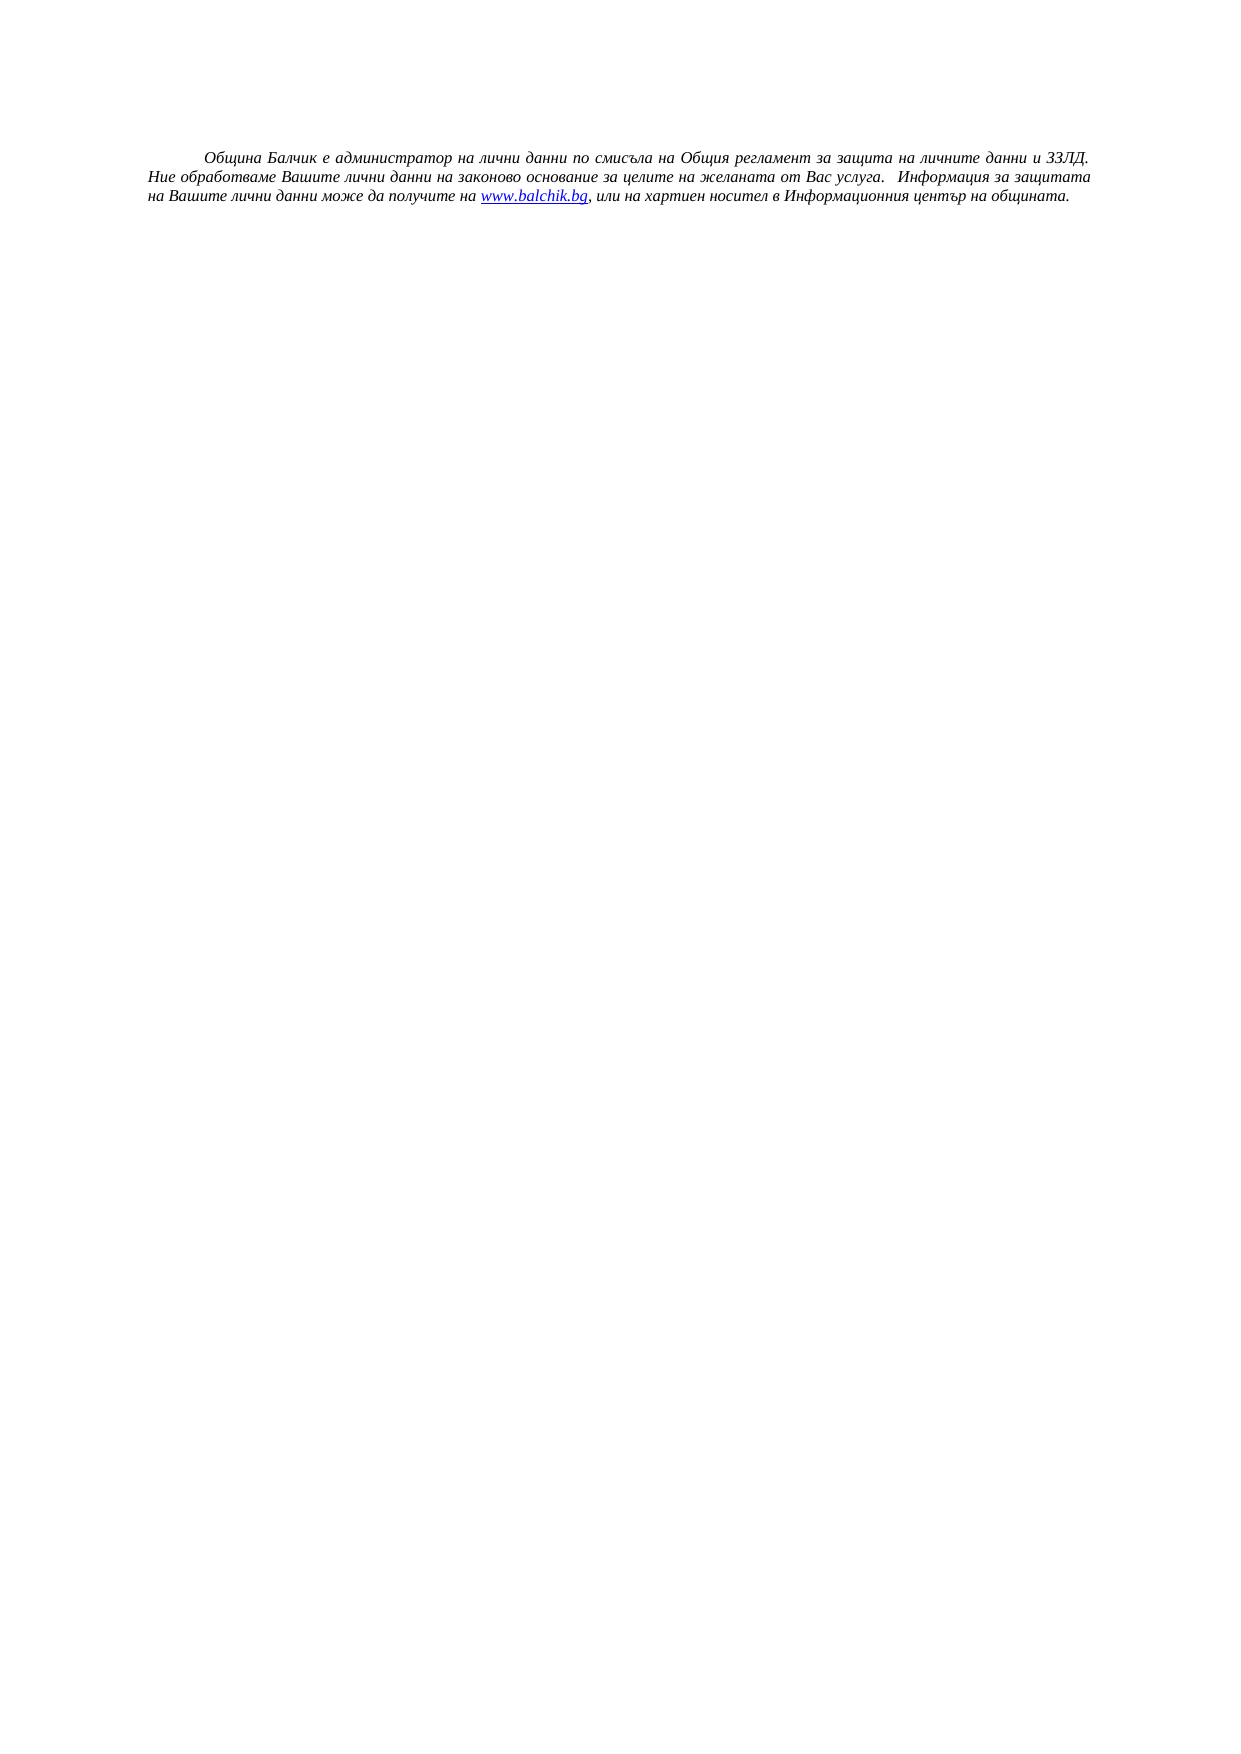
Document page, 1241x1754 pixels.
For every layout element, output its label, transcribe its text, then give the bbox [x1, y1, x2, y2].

text Община Балчик е администратор на лични данни по смисъла на Общия регламент за защита на личните данни и ЗЗЛД. Ние обработваме Вашите лични данни на законово основание за целите на желаната от Вас услуга. Информация за защитата на Вашите лични данни може да получите на www.balchik.bg, или на хартиен носител в Информационния център на общината. [148, 148, 1093, 205]
